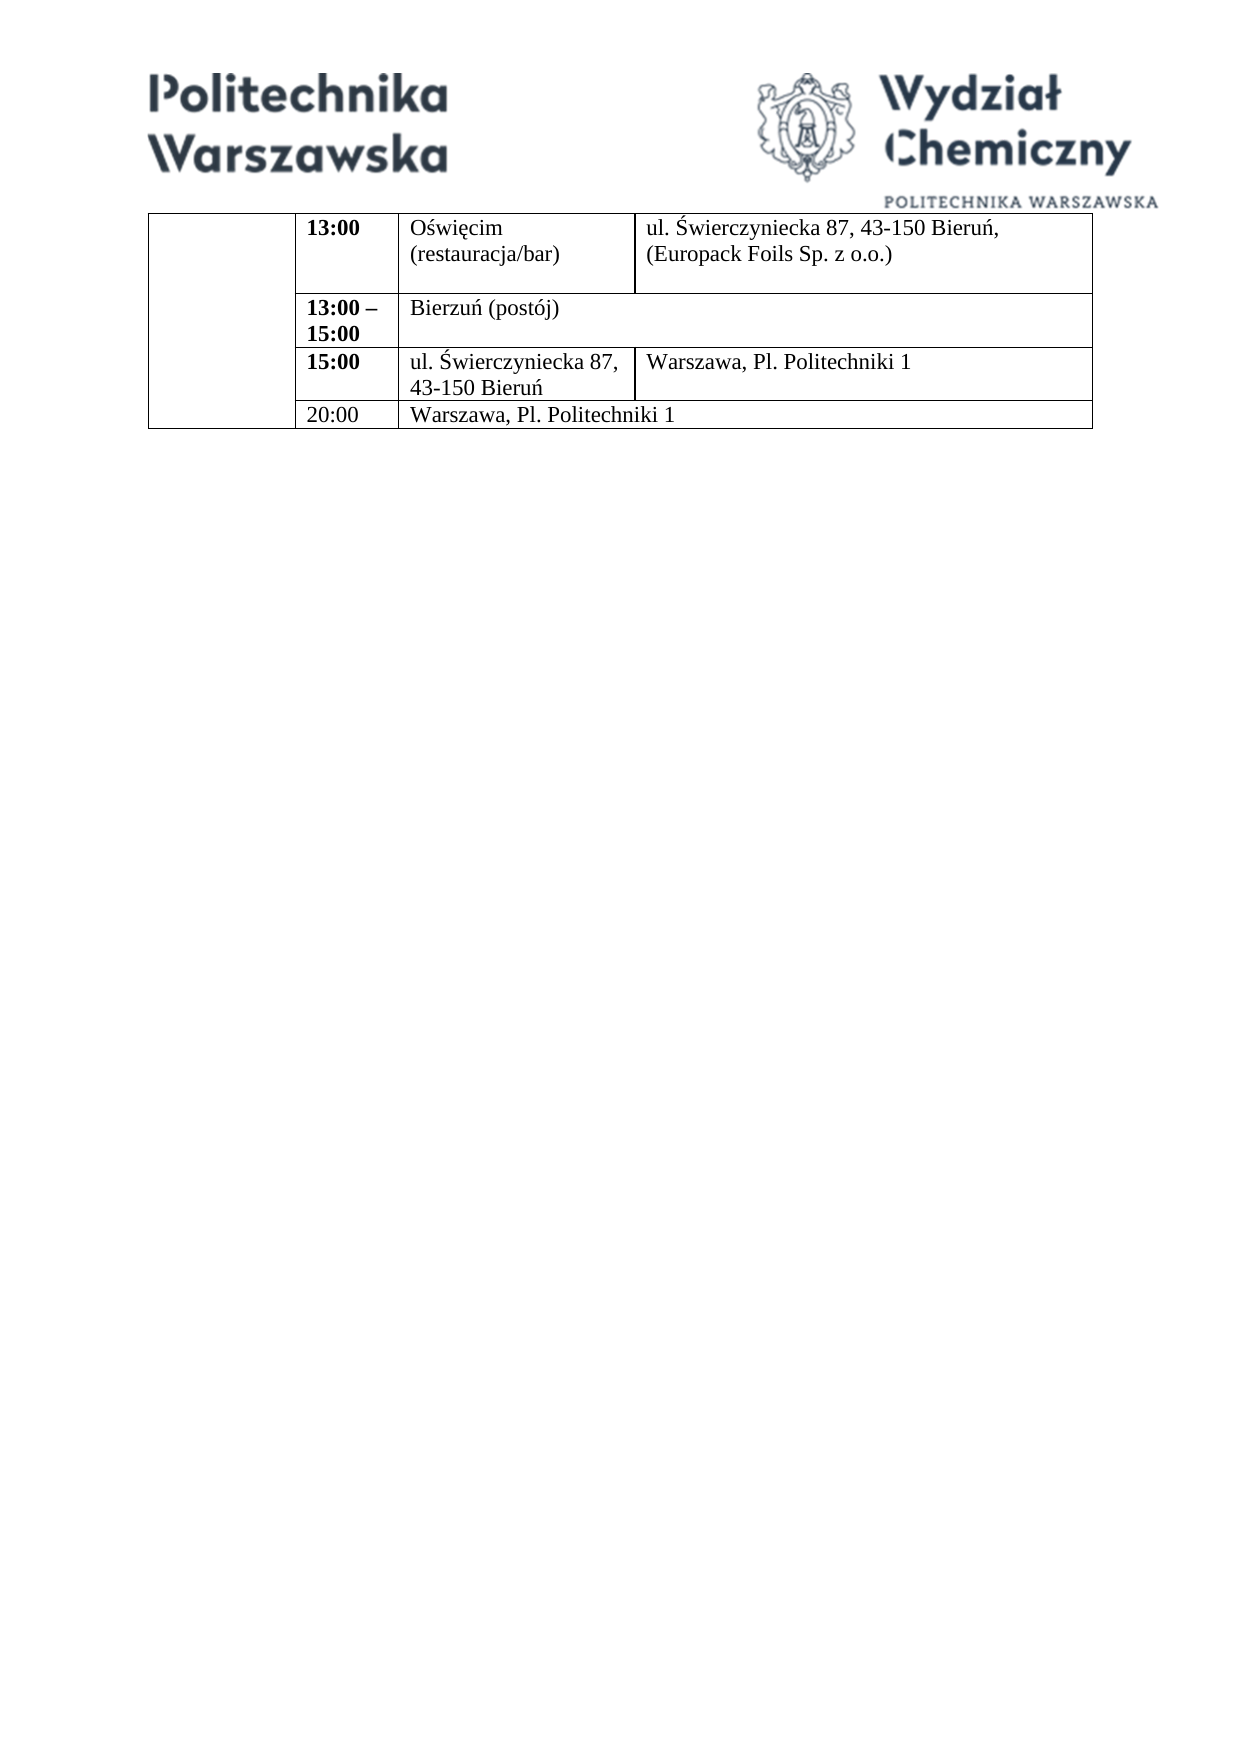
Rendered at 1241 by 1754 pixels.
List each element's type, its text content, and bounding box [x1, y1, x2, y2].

table_cell ul. Świerczyniecka 87, 43-150 Bieruń, (Europack Foils Sp. z o.o.) [636, 214, 1092, 293]
table_cell Oświęcim (restauracja/bar) [399, 214, 634, 293]
table_cell 20:00 [296, 401, 398, 428]
table_cell 13:00 [296, 214, 398, 293]
picture [147, 73, 1163, 213]
table_cell Warszawa, Pl. Politechniki 1 [399, 401, 1092, 428]
table_cell 13:00 – 15:00 [296, 294, 398, 347]
table_cell Bierzuń (postój) [399, 294, 1092, 347]
table_cell Warszawa, Pl. Politechniki 1 [636, 348, 1092, 400]
table_cell ul. Świerczyniecka 87, 43-150 Bieruń [399, 348, 634, 400]
table_cell 15:00 [296, 348, 398, 400]
